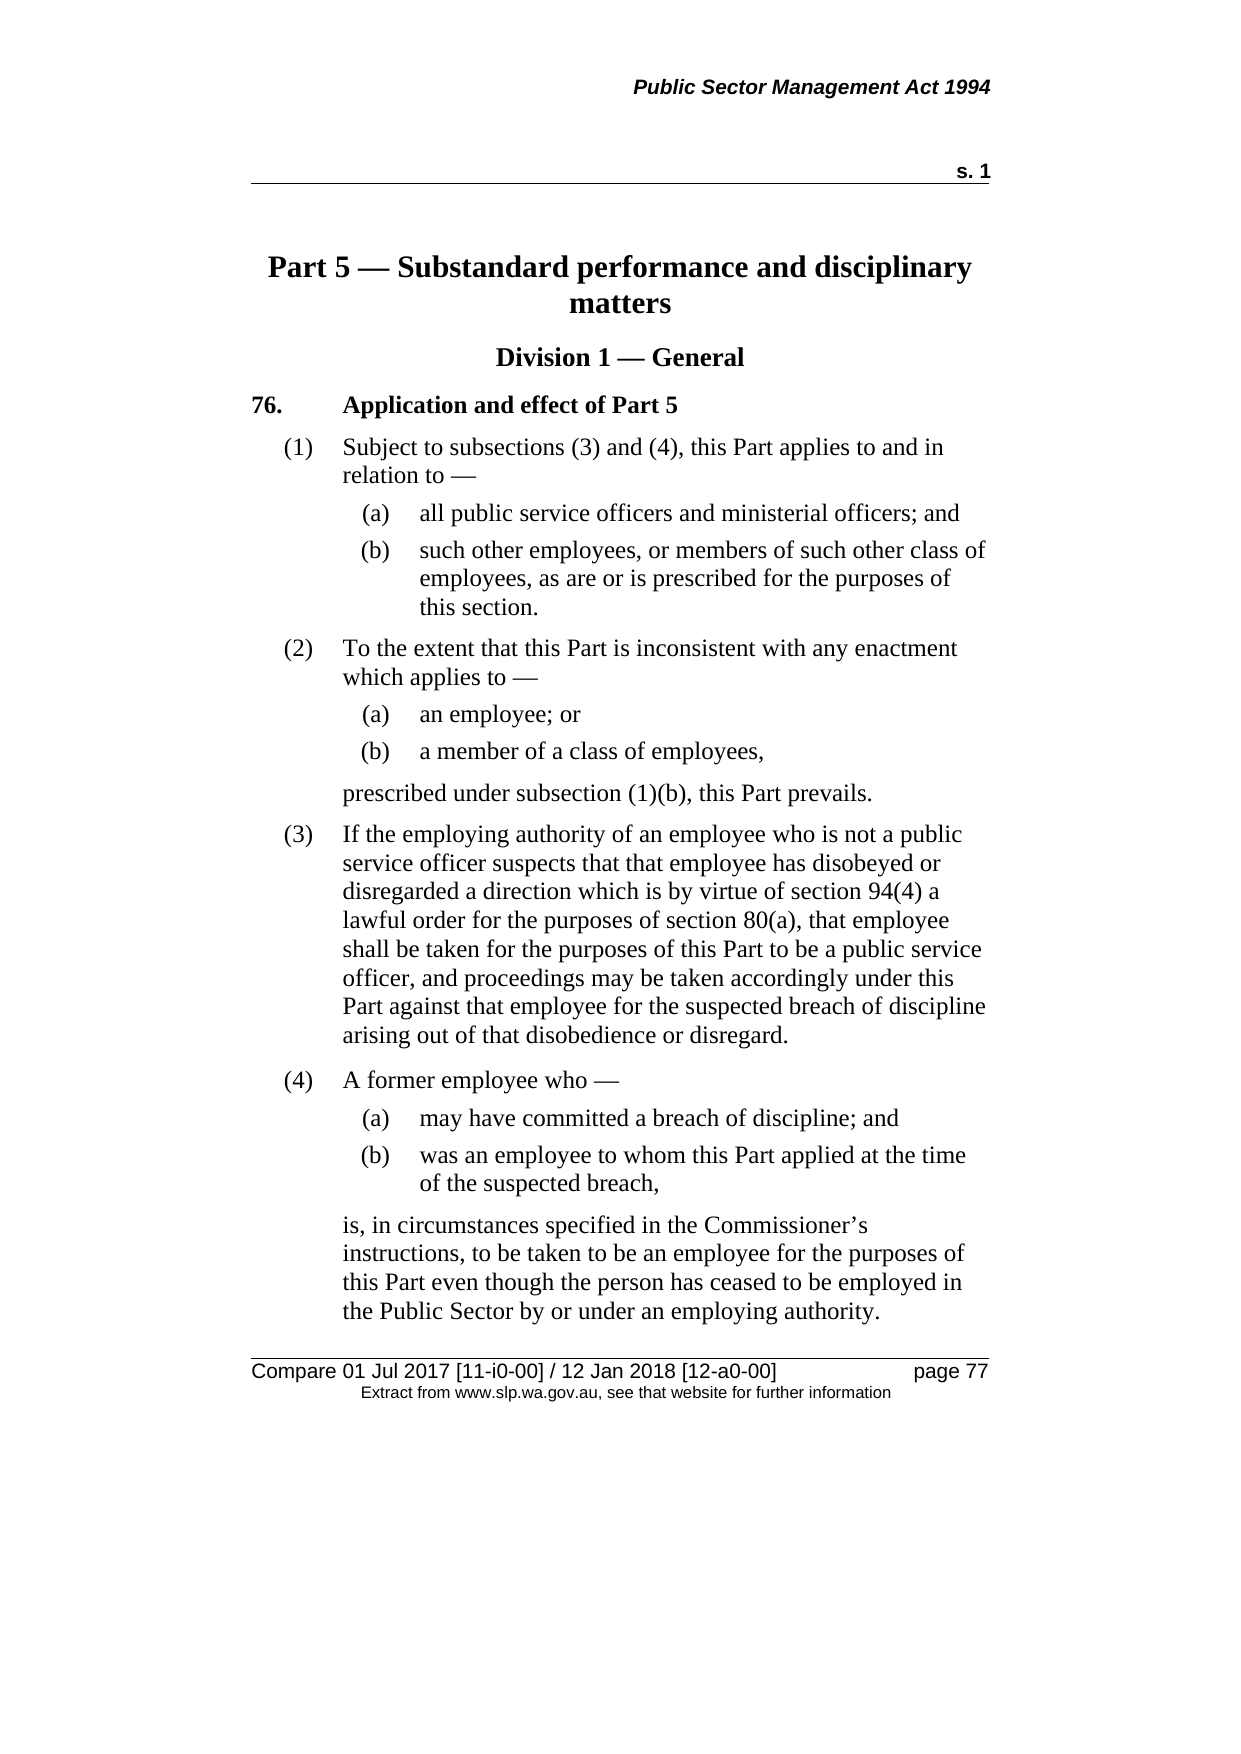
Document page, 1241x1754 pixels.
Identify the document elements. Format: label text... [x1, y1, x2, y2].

text is, in circumstances specified in the Commissioner’s instructions, to be taken to be an employee for the purposes of this Part even though the person has ceased to be employed in the Public Sector by or under an employing authority. [251, 1210, 989, 1325]
text (a) all public service officers and ministerial officers; and [251, 498, 989, 526]
text (a) an employee; or [251, 699, 989, 728]
subtitle 76. Application and effect of Part 5 [251, 391, 989, 419]
text (1) Subject to subsections (3) and (4), this Part applies to and in relation to — [251, 432, 989, 489]
text (2) To the extent that this Part is inconsistent with any enactment which applies to — [251, 633, 989, 691]
text (a) may have committed a breach of discipline; and [251, 1103, 989, 1131]
subtitle Part 5 — Substandard performance and disciplinary matters [251, 248, 989, 320]
text (b) such other employees, or members of such other class of employees, as are or is prescribed for the purposes of this section. [251, 535, 989, 621]
text (3) If the employing authority of an employee who is not a public service officer suspects that that employee has disobeyed or disregarded a direction which is by virtue of section 94(4) a lawful order for the purposes of section 80(a), that employee shall be taken for the purposes of this Part to be a public service officer, and proceedings may be taken accordingly under this Part against that employee for the suspected breach of discipline arising out of that disobedience or disregard. [251, 819, 989, 1049]
text prescribed under subsection (1)(b), this Part prevails. [251, 778, 989, 806]
text (b) a member of a class of employees, [251, 736, 989, 765]
text (4) A former employee who — [251, 1066, 989, 1094]
text (b) was an employee to whom this Part applied at the time of the suspected breach, [251, 1140, 989, 1197]
subtitle Division 1 — General [251, 341, 989, 372]
